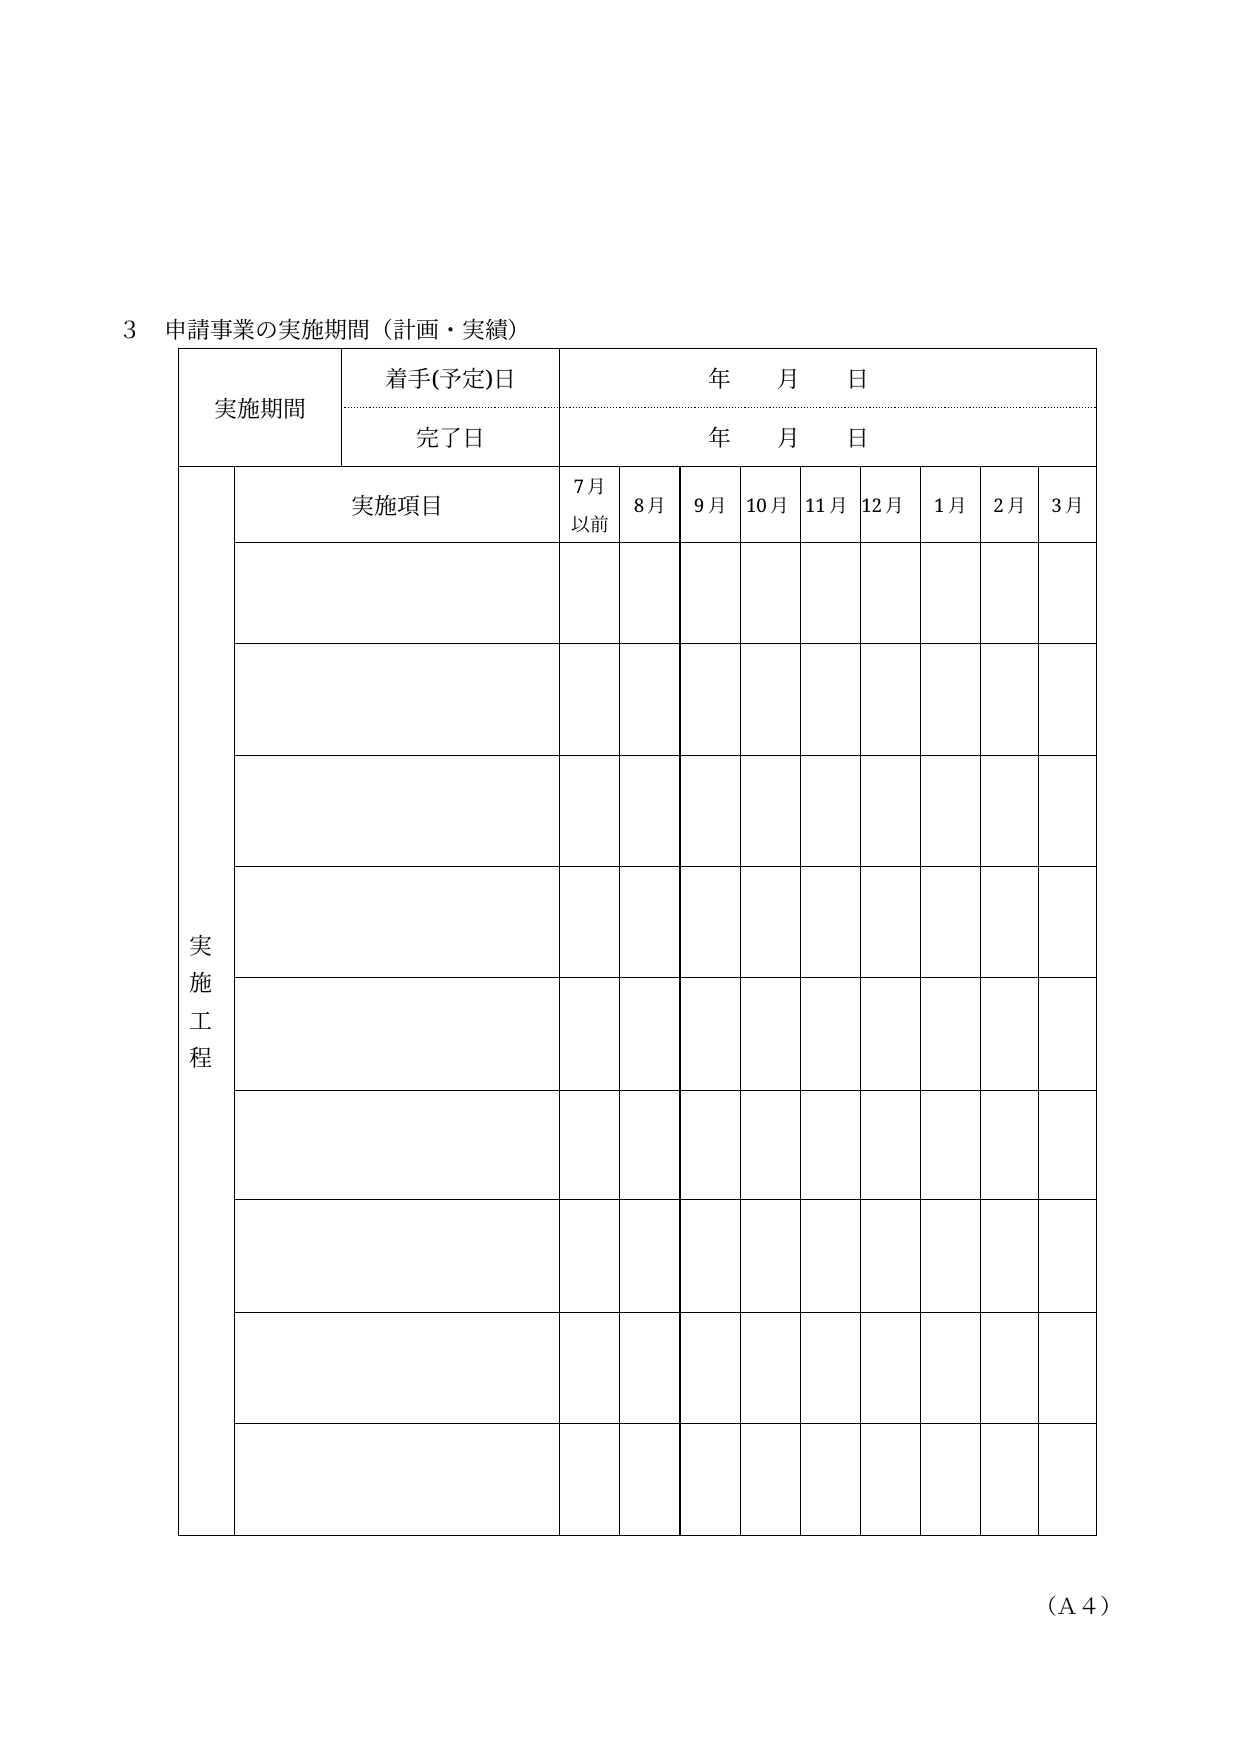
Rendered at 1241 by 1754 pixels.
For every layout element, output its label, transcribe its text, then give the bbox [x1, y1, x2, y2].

table_header 実施期間 [179, 349, 341, 466]
table_cell [801, 644, 860, 755]
table_cell [981, 644, 1038, 755]
table_cell [1039, 1091, 1096, 1199]
table_cell [801, 867, 860, 977]
table_cell 9月 [681, 467, 740, 542]
table_cell [741, 756, 800, 866]
table_cell 実施工程 [179, 467, 234, 1535]
table_cell [801, 756, 860, 866]
table_cell 年 月 日 [560, 407, 1096, 466]
table_cell [861, 756, 920, 866]
table_cell [1039, 1424, 1096, 1535]
table_cell [620, 978, 679, 1090]
table_cell 1月 [921, 467, 980, 542]
table_cell [560, 1091, 619, 1199]
table_cell [1039, 1200, 1096, 1312]
table_cell [861, 978, 920, 1090]
table_header 年 月 日 [560, 349, 1096, 407]
table_cell [620, 644, 679, 755]
table_cell [681, 543, 740, 643]
table_cell [861, 1091, 920, 1199]
table_cell [741, 1091, 800, 1199]
table_cell [560, 756, 619, 866]
table_cell 実施項目 [235, 467, 559, 542]
table_cell [235, 644, 559, 755]
table_cell [921, 978, 980, 1090]
table_cell [921, 1091, 980, 1199]
table_cell [235, 867, 559, 977]
table_cell [620, 1200, 679, 1312]
table_cell [981, 1091, 1038, 1199]
table_cell [560, 1313, 619, 1423]
table_cell [741, 867, 800, 977]
table_cell [620, 1424, 679, 1535]
table_cell [921, 543, 980, 643]
table_cell [560, 1424, 619, 1535]
table_cell [801, 1200, 860, 1312]
table_cell [620, 756, 679, 866]
table_cell 完了日 [342, 407, 559, 466]
table_cell [981, 543, 1038, 643]
table_cell [235, 1313, 559, 1423]
table_cell [235, 756, 559, 866]
table_cell [741, 1313, 800, 1423]
table_cell [981, 867, 1038, 977]
table_cell [681, 756, 740, 866]
table_cell [741, 644, 800, 755]
table_cell [1039, 978, 1096, 1090]
table_cell [981, 1200, 1038, 1312]
table_cell [741, 1200, 800, 1312]
table_cell [620, 1091, 679, 1199]
table_cell [560, 644, 619, 755]
table_cell 12月 [861, 467, 920, 542]
table_cell [1039, 644, 1096, 755]
table_cell [801, 543, 860, 643]
table_cell [981, 1424, 1038, 1535]
table_cell 7月以前 [560, 467, 619, 542]
table_cell 2月 [981, 467, 1038, 542]
text ３ 申請事業の実施期間（計画・実績） [118, 310, 1122, 347]
table_cell [981, 756, 1038, 866]
table_cell [741, 978, 800, 1090]
table_cell [801, 978, 860, 1090]
table_cell [235, 978, 559, 1090]
table_cell 3月 [1039, 467, 1096, 542]
table_cell [861, 644, 920, 755]
table_cell [235, 1200, 559, 1312]
table_cell [560, 978, 619, 1090]
table_cell [1039, 867, 1096, 977]
table_cell [235, 543, 559, 643]
table_cell [981, 978, 1038, 1090]
table_cell [681, 867, 740, 977]
table_cell [801, 1424, 860, 1535]
table_cell [981, 1313, 1038, 1423]
table_cell [560, 867, 619, 977]
table_cell [921, 644, 980, 755]
table_cell [921, 1424, 980, 1535]
table_cell [741, 1424, 800, 1535]
table_cell 11月 [801, 467, 860, 542]
table_cell [681, 978, 740, 1090]
table_header 着手(予定)日 [342, 349, 559, 407]
table_cell [1039, 1313, 1096, 1423]
table_cell [1039, 756, 1096, 866]
table_cell [801, 1091, 860, 1199]
table_cell [620, 543, 679, 643]
table_cell 8月 [620, 467, 679, 542]
table_cell [1039, 543, 1096, 643]
table_cell [921, 756, 980, 866]
table_cell 10月 [741, 467, 800, 542]
table_cell [861, 1200, 920, 1312]
table_cell [741, 543, 800, 643]
table_cell [681, 644, 740, 755]
table_cell [681, 1424, 740, 1535]
table_cell [235, 1424, 559, 1535]
table_cell [861, 867, 920, 977]
table_cell [235, 1091, 559, 1199]
table_cell [560, 543, 619, 643]
table_cell [681, 1091, 740, 1199]
table_cell [681, 1200, 740, 1312]
table_cell [861, 1313, 920, 1423]
table_cell [560, 1200, 619, 1312]
table_cell [620, 867, 679, 977]
table_cell [620, 1313, 679, 1423]
table_cell [861, 543, 920, 643]
table_cell [921, 1313, 980, 1423]
table_cell [861, 1424, 920, 1535]
table_cell [921, 867, 980, 977]
table_cell [681, 1313, 740, 1423]
table_cell [921, 1200, 980, 1312]
table_cell [801, 1313, 860, 1423]
